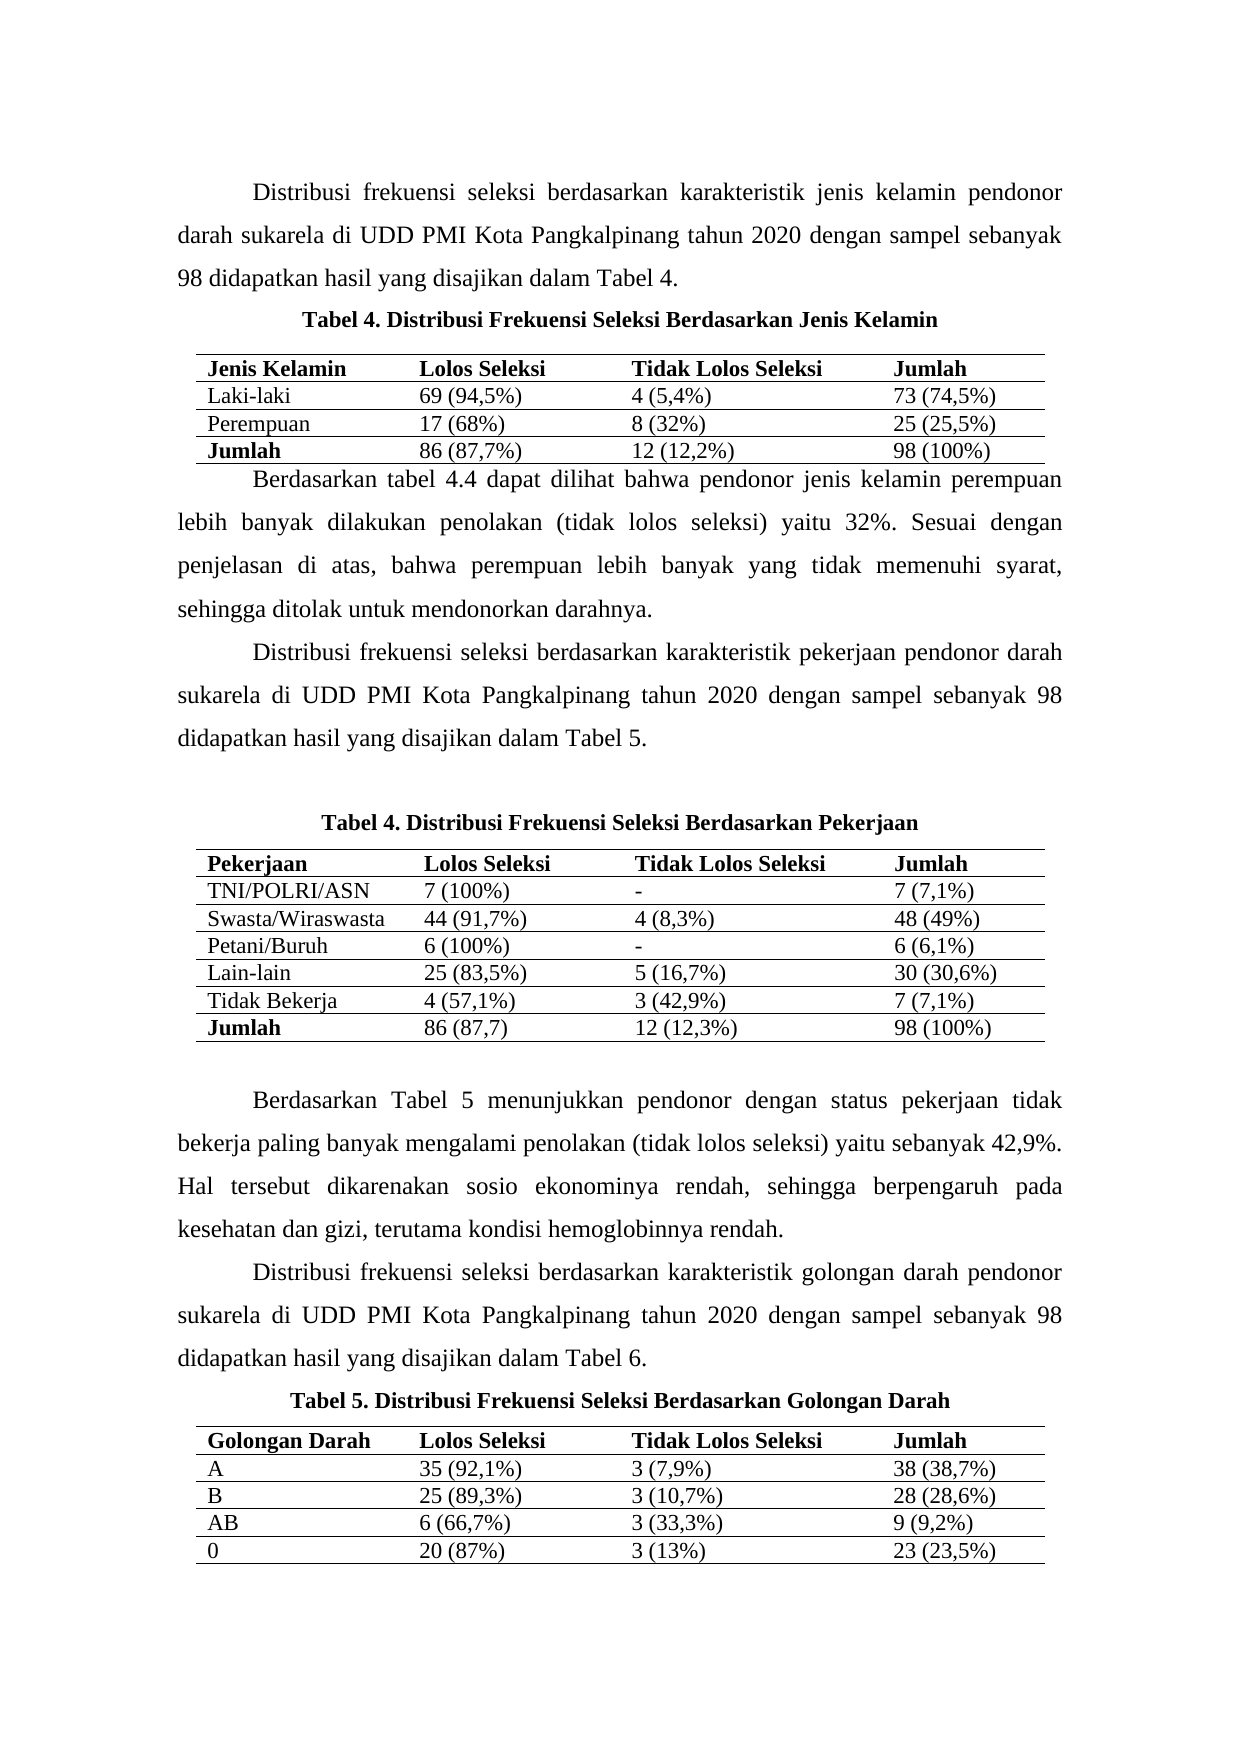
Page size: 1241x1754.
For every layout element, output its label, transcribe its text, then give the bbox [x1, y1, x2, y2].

text Tabel 4. Distribusi Frekuensi Seleksi Berdasarkan Jenis Kelamin [177, 307, 1063, 333]
table_cell 17 (68%) [408, 410, 620, 436]
table_cell 5 (16,7%) [623, 960, 883, 986]
table_header Jumlah [883, 850, 1044, 876]
table_header Pekerjaan [196, 850, 413, 876]
table_cell 7 (100%) [413, 877, 623, 904]
text Berdasarkan tabel 4.4 dapat dilihat bahwa pendonor jenis kelamin perempuan lebih banyak dilakukan penolakan (tidak lolos seleksi) yaitu 32%. Sesuai dengan penjelasan di atas, bahwa perempuan lebih banyak yang tidak memenuhi syarat, sehingga ditolak untuk mendonorkan darahnya. [177, 464, 1063, 622]
table_cell 73 (74,5%) [882, 382, 1044, 408]
text Berdasarkan Tabel 5 menunjukkan pendonor dengan status pekerjaan tidak bekerja paling banyak mengalami penolakan (tidak lolos seleksi) yaitu sebanyak 42,9%. Hal tersebut dikarenakan sosio ekonominya rendah, sehingga berpengaruh pada kesehatan dan gizi, terutama kondisi hemoglobinnya rendah. [177, 1085, 1063, 1243]
table_cell 3 (10,7%) [620, 1482, 882, 1508]
table_header Tidak Lolos Seleksi [620, 355, 882, 381]
table_cell Swasta/Wiraswasta [196, 905, 413, 931]
table_cell Jumlah [196, 437, 408, 463]
table_cell A [196, 1455, 408, 1481]
table_header Lolos Seleksi [408, 1427, 620, 1453]
table_cell 35 (92,1%) [408, 1455, 620, 1481]
table_header Jumlah [882, 1427, 1044, 1453]
table_header Jumlah [882, 355, 1044, 381]
table_cell 8 (32%) [620, 410, 882, 436]
table_cell TNI/POLRI/ASN [196, 877, 413, 904]
table_header Jenis Kelamin [196, 355, 408, 381]
table_header Tidak Lolos Seleksi [623, 850, 883, 876]
table_cell 25 (83,5%) [413, 960, 623, 986]
table_cell 4 (8,3%) [623, 905, 883, 931]
table_cell Perempuan [196, 410, 408, 436]
table_cell 4 (5,4%) [620, 382, 882, 408]
table_cell 7 (7,1%) [883, 877, 1044, 904]
table_cell Laki-laki [196, 382, 408, 408]
table_cell 98 (100%) [882, 437, 1044, 463]
table_cell - [623, 877, 883, 904]
table_cell 9 (9,2%) [882, 1509, 1044, 1536]
text Distribusi frekuensi seleksi berdasarkan karakteristik jenis kelamin pendonor darah sukarela di UDD PMI Kota Pangkalpinang tahun 2020 dengan sampel sebanyak 98 didapatkan hasil yang disajikan dalam Tabel 4. [177, 177, 1063, 292]
table_cell 69 (94,5%) [408, 382, 620, 408]
text Distribusi frekuensi seleksi berdasarkan karakteristik golongan darah pendonor sukarela di UDD PMI Kota Pangkalpinang tahun 2020 dengan sampel sebanyak 98 didapatkan hasil yang disajikan dalam Tabel 6. [177, 1257, 1063, 1372]
table_header Tidak Lolos Seleksi [620, 1427, 882, 1453]
list Distribusi frekuensi seleksi berdasarkan karakteristik pekerjaan pendonor darah sukarela di UDD PMI Kota Pangkalpinang tahun 2020 dengan sampel sebanyak 98 didapatkan hasil yang disajikan dalam Tabel 5. [177, 637, 1063, 752]
table_cell 6 (6,1%) [883, 932, 1044, 958]
table_cell 28 (28,6%) [882, 1482, 1044, 1508]
table_cell 3 (13%) [620, 1537, 882, 1563]
table_cell 3 (42,9%) [623, 987, 883, 1013]
table_cell 6 (100%) [413, 932, 623, 958]
table_cell 4 (57,1%) [413, 987, 623, 1013]
table_cell Lain-lain [196, 960, 413, 986]
table_header Lolos Seleksi [413, 850, 623, 876]
table_cell 3 (7,9%) [620, 1455, 882, 1481]
table_header Golongan Darah [196, 1427, 408, 1453]
table_cell 86 (87,7) [413, 1014, 623, 1041]
table_cell 86 (87,7%) [408, 437, 620, 463]
table_cell Tidak Bekerja [196, 987, 413, 1013]
table_cell 38 (38,7%) [882, 1455, 1044, 1481]
table_cell 12 (12,3%) [623, 1014, 883, 1041]
table_cell 25 (89,3%) [408, 1482, 620, 1508]
table_cell 0 [196, 1537, 408, 1563]
table_cell - [623, 932, 883, 958]
table_header Lolos Seleksi [408, 355, 620, 381]
table_cell 48 (49%) [883, 905, 1044, 931]
table_cell 44 (91,7%) [413, 905, 623, 931]
table_cell 23 (23,5%) [882, 1537, 1044, 1563]
table_cell B [196, 1482, 408, 1508]
table_cell Petani/Buruh [196, 932, 413, 958]
table_cell 25 (25,5%) [882, 410, 1044, 436]
table_cell 20 (87%) [408, 1537, 620, 1563]
table_cell 6 (66,7%) [408, 1509, 620, 1536]
table_cell 12 (12,2%) [620, 437, 882, 463]
table_cell 98 (100%) [883, 1014, 1044, 1041]
table_cell AB [196, 1509, 408, 1536]
table_cell 7 (7,1%) [883, 987, 1044, 1013]
table_cell 3 (33,3%) [620, 1509, 882, 1536]
table_cell 30 (30,6%) [883, 960, 1044, 986]
table_cell Jumlah [196, 1014, 413, 1041]
